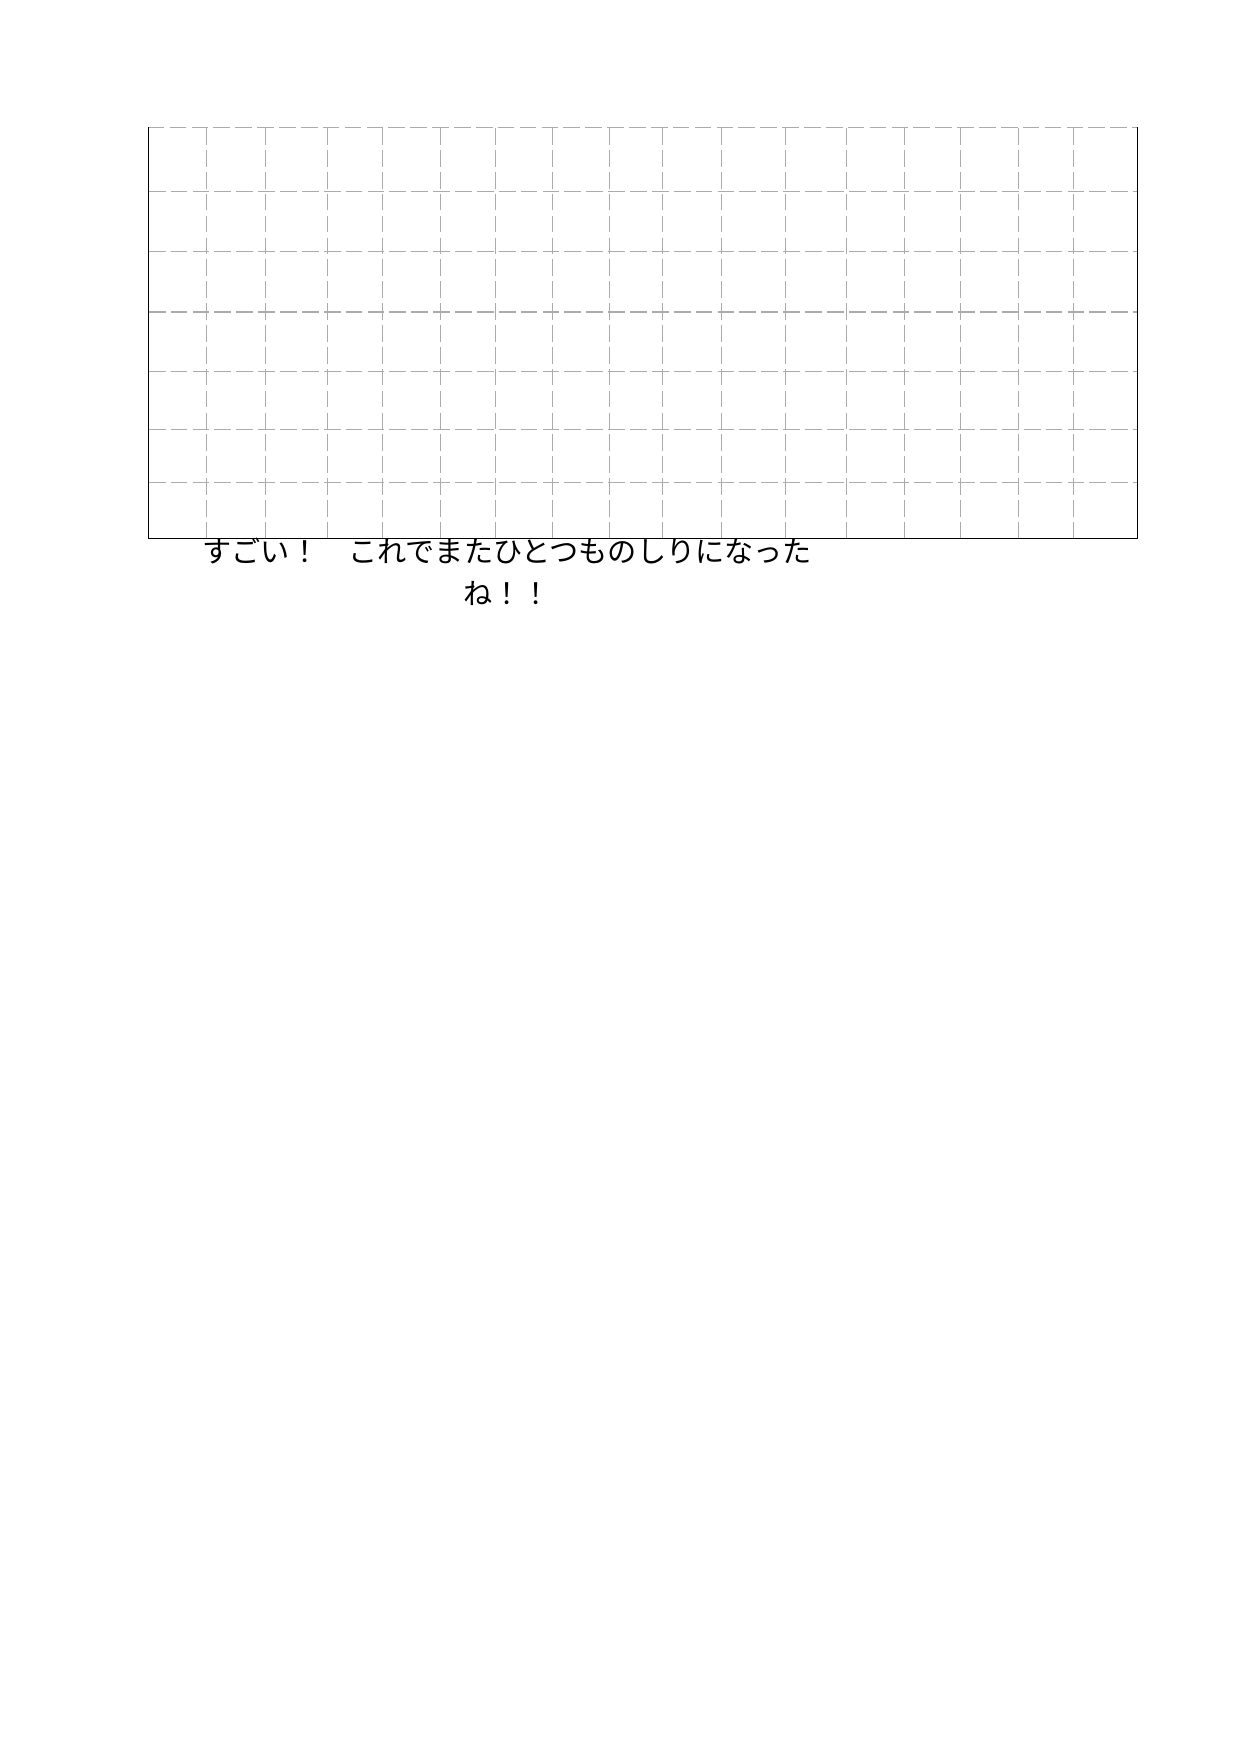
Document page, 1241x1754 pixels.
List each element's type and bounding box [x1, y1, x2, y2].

table_cell [722, 251, 786, 311]
table_cell [149, 127, 207, 191]
table_cell [722, 127, 786, 191]
table_cell [609, 482, 662, 538]
table_cell [961, 371, 1018, 428]
table_cell [1019, 251, 1073, 311]
table_cell [905, 482, 961, 538]
table_cell [383, 127, 440, 191]
table_cell [328, 191, 382, 251]
table_cell [786, 482, 847, 538]
table_cell [905, 311, 961, 371]
table_cell [905, 371, 961, 428]
table_cell [609, 251, 662, 311]
table_cell [662, 251, 722, 311]
table_cell [440, 482, 495, 538]
table_cell [383, 482, 440, 538]
table_cell [722, 371, 786, 428]
table_cell [786, 429, 847, 482]
table_cell [961, 127, 1018, 191]
table_cell [786, 191, 847, 251]
table_cell [328, 251, 382, 311]
table_cell [207, 127, 266, 191]
table_cell [328, 127, 382, 191]
table_cell [662, 371, 722, 428]
table_cell [847, 429, 904, 482]
table_cell [266, 482, 328, 538]
table_cell [1073, 371, 1137, 428]
table_cell [786, 371, 847, 428]
table_cell [207, 371, 266, 428]
table_cell [266, 251, 328, 311]
table_cell [1019, 371, 1073, 428]
table_cell [847, 127, 904, 191]
table_cell [786, 127, 847, 191]
table_cell [149, 311, 207, 371]
table_cell [553, 127, 609, 191]
table_cell [1019, 429, 1073, 482]
table_cell [1073, 429, 1137, 482]
table_cell [149, 371, 207, 428]
table_cell [1073, 311, 1137, 371]
table_cell [662, 127, 722, 191]
table_cell [383, 429, 440, 482]
table_cell [266, 429, 328, 482]
table_cell [905, 191, 961, 251]
table_cell [961, 429, 1018, 482]
table_cell [553, 482, 609, 538]
table_cell [207, 251, 266, 311]
table_cell [440, 127, 495, 191]
table_cell [609, 311, 662, 371]
table_cell [961, 191, 1018, 251]
table_cell [495, 429, 553, 482]
table_cell [786, 251, 847, 311]
table_cell [722, 482, 786, 538]
table_cell [149, 429, 207, 482]
table_cell [1019, 191, 1073, 251]
table_cell [1019, 311, 1073, 371]
table_cell [662, 482, 722, 538]
table_cell [553, 251, 609, 311]
table_cell [609, 191, 662, 251]
table_cell [266, 371, 328, 428]
table_cell [553, 191, 609, 251]
table_cell [847, 482, 904, 538]
table_cell [1073, 191, 1137, 251]
table_cell [328, 371, 382, 428]
table_cell [440, 429, 495, 482]
table_cell [553, 311, 609, 371]
table_cell [495, 371, 553, 428]
table_cell [440, 191, 495, 251]
table_cell [328, 311, 382, 371]
table_cell [383, 191, 440, 251]
table_cell [1073, 127, 1137, 191]
table_cell [266, 311, 328, 371]
table_cell [207, 429, 266, 482]
table_cell [847, 191, 904, 251]
table_cell [961, 482, 1018, 538]
table_cell [149, 251, 207, 311]
table_cell [662, 429, 722, 482]
table_cell [905, 251, 961, 311]
table_cell [383, 311, 440, 371]
table_cell [722, 311, 786, 371]
table_cell [847, 371, 904, 428]
table_cell [961, 311, 1018, 371]
table_cell [495, 127, 553, 191]
table_cell [495, 251, 553, 311]
table_cell [722, 429, 786, 482]
table_cell [266, 191, 328, 251]
table_cell [905, 127, 961, 191]
table_cell [440, 371, 495, 428]
table_cell [328, 429, 382, 482]
table_cell [609, 371, 662, 428]
table_cell [662, 311, 722, 371]
table_cell [961, 251, 1018, 311]
table_cell [1073, 251, 1137, 311]
table_cell [495, 191, 553, 251]
table_cell [207, 191, 266, 251]
table_cell [440, 311, 495, 371]
table_cell [149, 482, 207, 538]
table_cell [609, 127, 662, 191]
table_cell [553, 371, 609, 428]
table_cell [847, 311, 904, 371]
table_cell [905, 429, 961, 482]
table_cell [266, 127, 328, 191]
table_cell [328, 482, 382, 538]
table_cell [495, 482, 553, 538]
table_cell [662, 191, 722, 251]
table_cell [786, 311, 847, 371]
table_cell [383, 251, 440, 311]
table_cell [149, 191, 207, 251]
table_cell [495, 311, 553, 371]
table_cell [609, 429, 662, 482]
table_cell [383, 371, 440, 428]
table_cell [1073, 482, 1137, 538]
table_cell [1019, 127, 1073, 191]
table_cell [722, 191, 786, 251]
table_cell [207, 482, 266, 538]
table_cell [440, 251, 495, 311]
table_cell [847, 251, 904, 311]
table_cell [1019, 482, 1073, 538]
table_cell [207, 311, 266, 371]
table_cell [553, 429, 609, 482]
